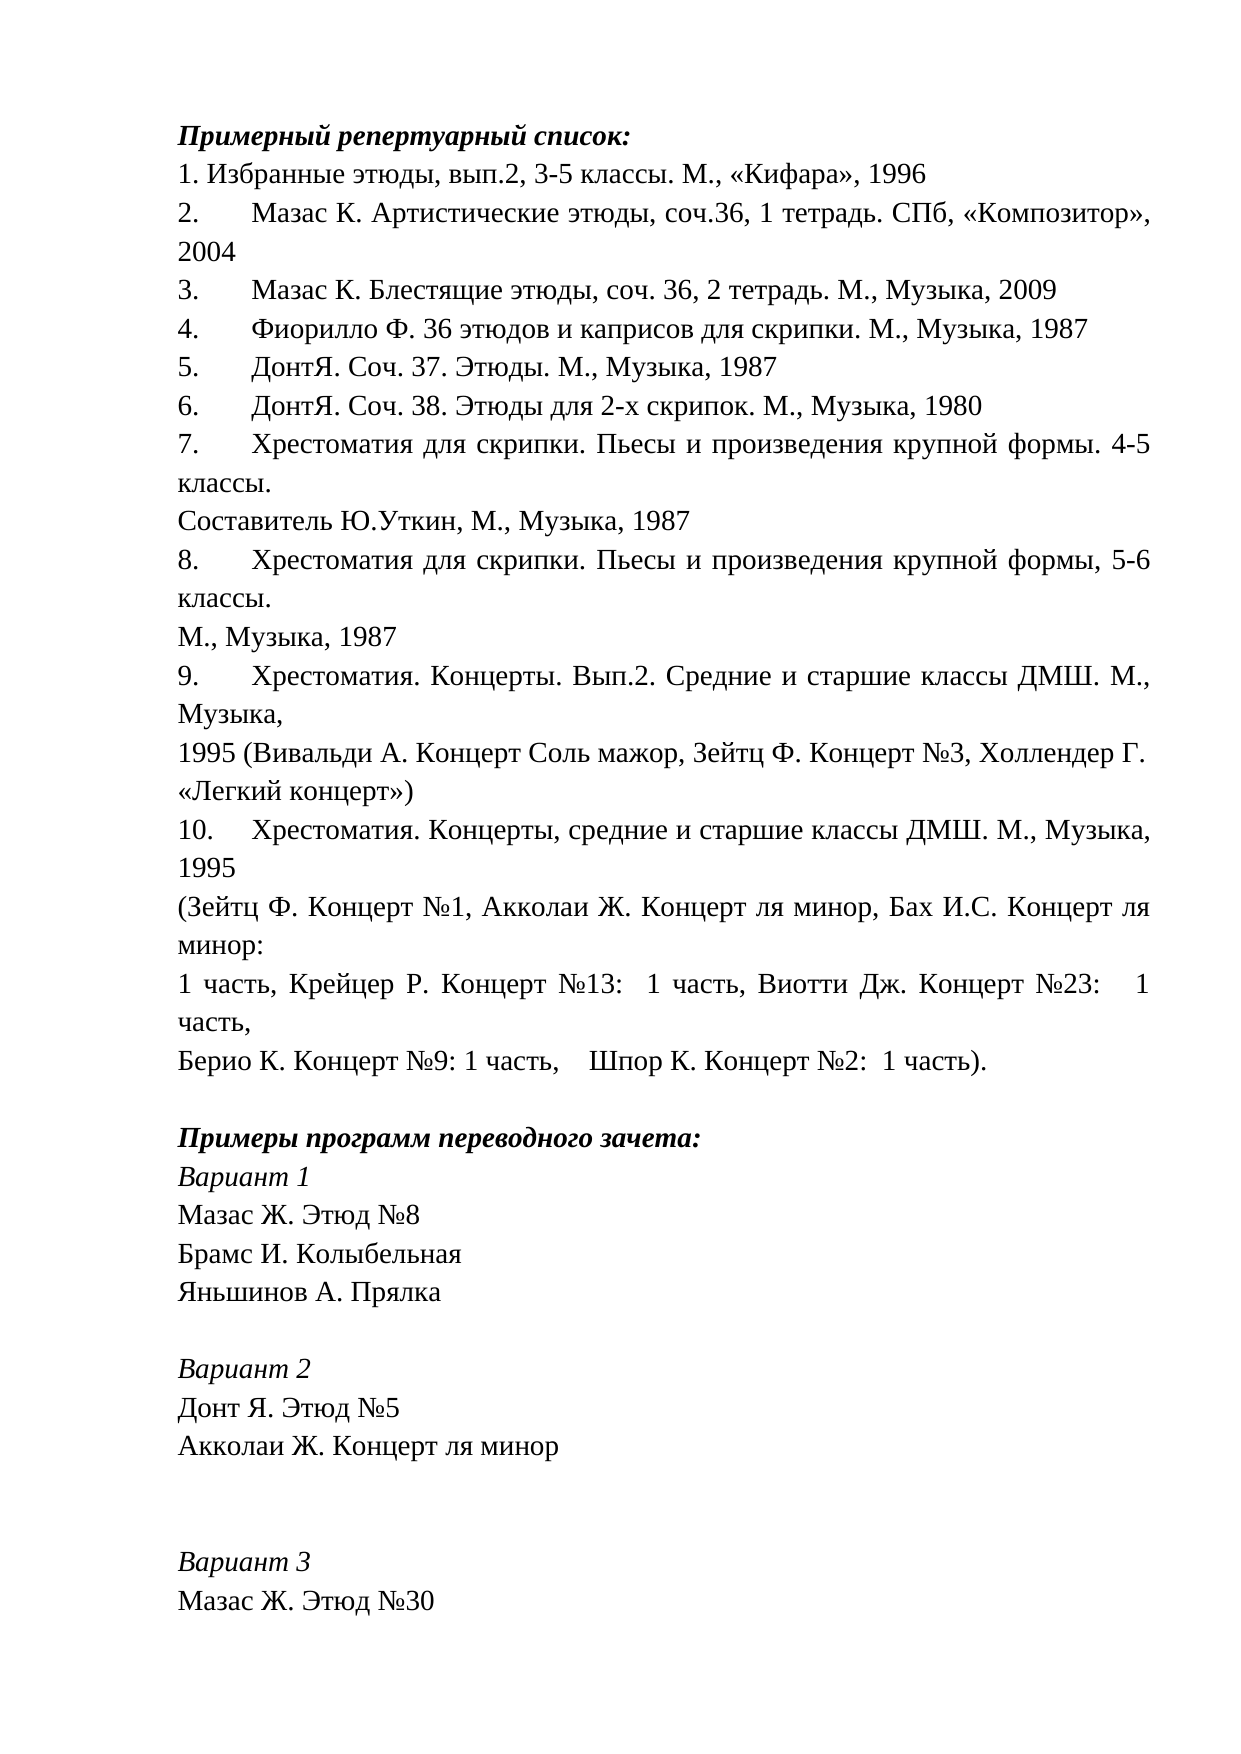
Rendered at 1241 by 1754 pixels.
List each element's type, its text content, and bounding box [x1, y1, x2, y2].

text Вариант 1 [177, 1159, 1152, 1192]
text 3. Мазас К. Блестящие этюды, соч. 36, 2 тетрадь. М., Музыка, 2009 [177, 272, 1152, 306]
text Примерный репертуарный список: [177, 118, 1152, 152]
text Вариант 3 [177, 1544, 1152, 1578]
text 5. ДонтЯ. Соч. 37. Этюды. М., Музыка, 1987 [177, 349, 1152, 383]
text Составитель Ю.Уткин, М., Музыка, 1987 [177, 503, 1152, 537]
text Мазас Ж. Этюд №8 [177, 1197, 1152, 1231]
text Акколаи Ж. Концерт ля минор [177, 1428, 1152, 1462]
text 1995 (Вивальди А. Концерт Соль мажор, Зейтц Ф. Концерт №3, Холлендер Г. [177, 735, 1152, 768]
text 1 часть, Крейцер Р. Концерт №13: 1 часть, Виотти Дж. Концерт №23: 1 часть, [177, 966, 1152, 1038]
text Вариант 2 [177, 1351, 1152, 1385]
text Яньшинов А. Прялка [177, 1274, 1152, 1308]
text Мазас Ж. Этюд №30 [177, 1583, 1152, 1616]
text 9. Хрестоматия. Концерты. Вып.2. Средние и старшие классы ДМШ. М., Музыка, [177, 658, 1152, 730]
text (Зейтц Ф. Концерт №1, Акколаи Ж. Концерт ля минор, Бах И.С. Концерт ля минор: [177, 889, 1152, 961]
text Донт Я. Этюд №5 [177, 1390, 1152, 1423]
text Примеры программ переводного зачета: [177, 1120, 1152, 1154]
text 6. ДонтЯ. Соч. 38. Этюды для 2-х скрипок. М., Музыка, 1980 [177, 388, 1152, 421]
text 7. Хрестоматия для скрипки. Пьесы и произведения крупной формы. 4-5 классы. [177, 426, 1152, 498]
text М., Музыка, 1987 [177, 619, 1152, 653]
text 4. Фиорилло Ф. 36 этюдов и каприсов для скрипки. М., Музыка, 1987 [177, 311, 1152, 344]
text 1. Избранные этюды, вып.2, 3-5 классы. М., «Кифара», 1996 [177, 157, 1152, 190]
text «Легкий концерт») [177, 773, 1152, 807]
text 2. Мазас К. Артистические этюды, соч.36, 1 тетрадь. СПб, «Композитор», 2004 [177, 195, 1152, 267]
text 8. Хрестоматия для скрипки. Пьесы и произведения крупной формы, 5-6 классы. [177, 542, 1152, 614]
text 10. Хрестоматия. Концерты, средние и старшие классы ДМШ. М., Музыка, 1995 [177, 812, 1152, 884]
text Брамс И. Колыбельная [177, 1236, 1152, 1269]
text Берио К. Концерт №9: 1 часть, Шпор К. Концерт №2: 1 часть). [177, 1043, 1152, 1077]
